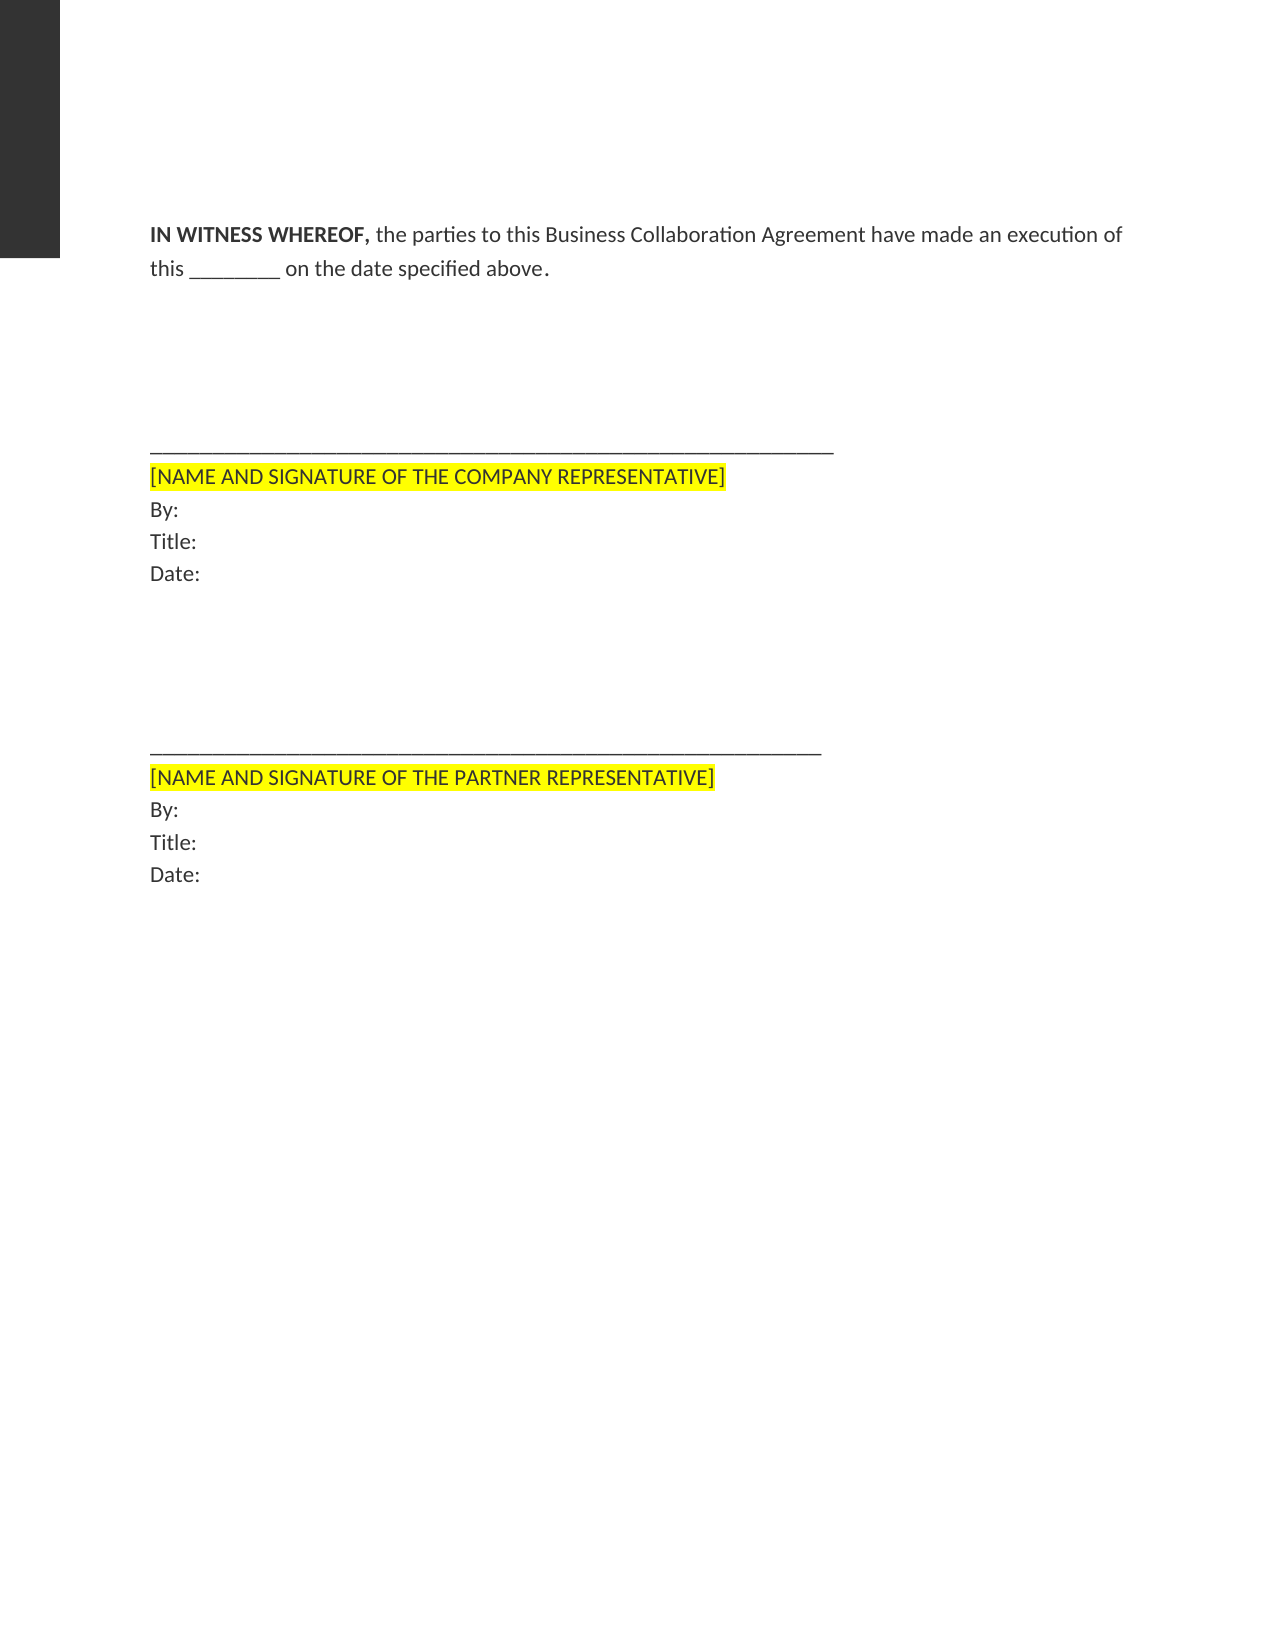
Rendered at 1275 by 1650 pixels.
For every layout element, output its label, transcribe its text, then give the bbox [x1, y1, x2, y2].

text By: [150, 495, 1125, 523]
text Title: [150, 828, 1125, 856]
text [NAME AND SIGNATURE OF THE PARTNER REPRESENTATIVE] [150, 763, 1125, 791]
text Date: [150, 559, 1125, 587]
text [NAME AND SIGNATURE OF THE COMPANY REPRESENTATIVE] [150, 462, 1125, 491]
text _______________________________________________________ [150, 427, 1125, 458]
text By: [150, 796, 1125, 824]
text ______________________________________________________ [150, 728, 1125, 759]
text Date: [150, 860, 1125, 888]
text IN WITNESS WHEREOF, the parties to this Business Collaboration Agreement have made an execution of this ________ on the date specified above. [150, 220, 1125, 283]
text Title: [150, 527, 1125, 555]
